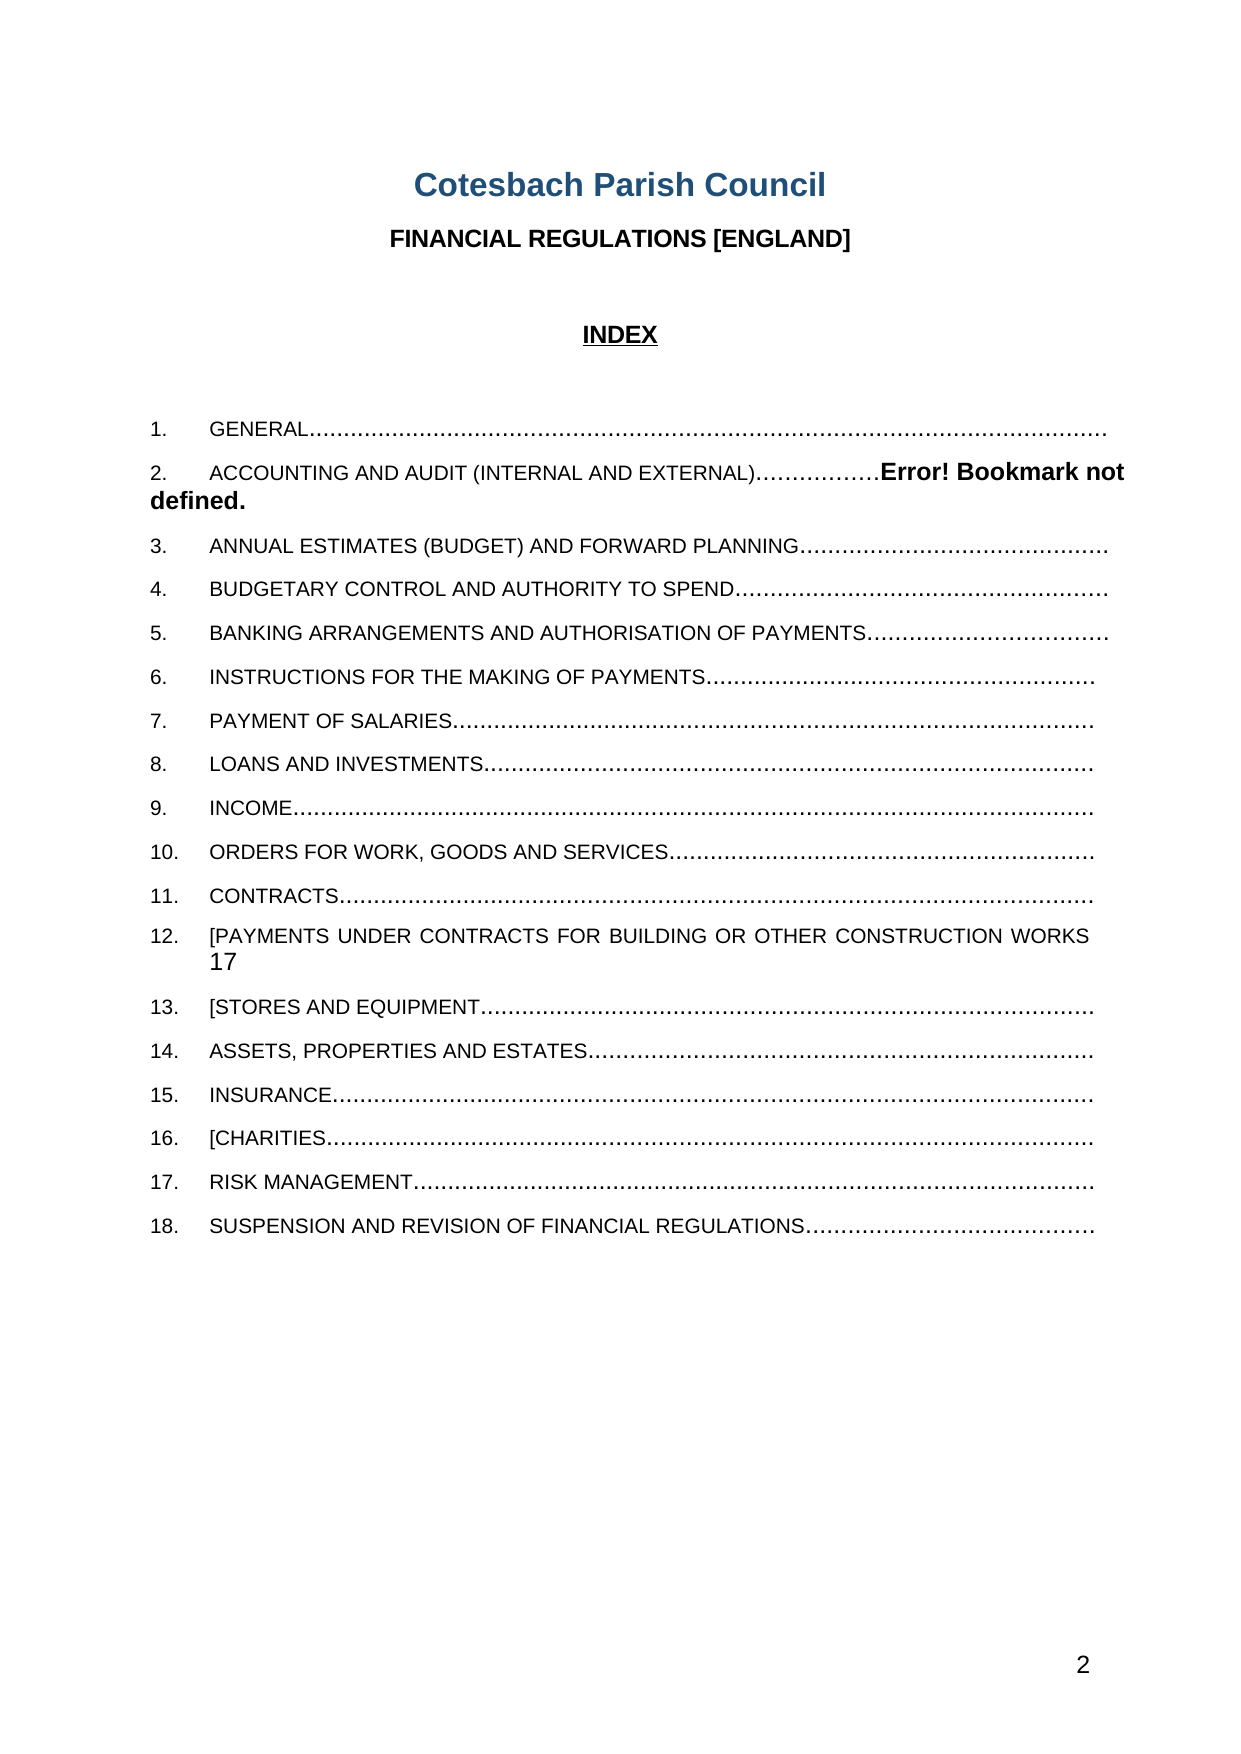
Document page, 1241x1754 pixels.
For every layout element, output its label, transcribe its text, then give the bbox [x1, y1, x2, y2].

text 16. [CHARITIES 19 [150, 1122, 1090, 1151]
text 7. PAYMENT OF SALARIES 12 [150, 705, 1090, 733]
text 4. BUDGETARY CONTROL AND AUTHORITY TO SPEND 8 [150, 573, 1090, 602]
text 12. [PAYMENTS UNDER CONTRACTS FOR BUILDING OR OTHER CONSTRUCTION WORKS 17 [150, 923, 1090, 976]
text 9. INCOME 14 [150, 792, 1090, 821]
text INDEX [150, 320, 1090, 349]
text 1. GENERAL 3 [150, 413, 1090, 442]
text 18. SUSPENSION AND REVISION OF FINANCIAL REGULATIONS 20 [150, 1210, 1090, 1239]
text 6. INSTRUCTIONS FOR THE MAKING OF PAYMENTS 10 [150, 661, 1090, 690]
text 8. LOANS AND INVESTMENTS 13 [150, 748, 1090, 777]
text 3. ANNUAL ESTIMATES (BUDGET) AND FORWARD PLANNING 7 [150, 530, 1090, 558]
text 5. BANKING ARRANGEMENTS AND AUTHORISATION OF PAYMENTS 9 [150, 617, 1090, 646]
text FINANCIAL REGULATIONS [ENGLAND] [150, 224, 1090, 253]
text 13. [STORES AND EQUIPMENT 18 [150, 991, 1090, 1020]
text 17. RISK MANAGEMENT 20 [150, 1166, 1090, 1195]
text 2. ACCOUNTING AND AUDIT (INTERNAL AND EXTERNAL) Error! Bookmark not defined. [150, 457, 1090, 515]
text 10. ORDERS FOR WORK, GOODS AND SERVICES 15 [150, 836, 1090, 865]
text 14. ASSETS, PROPERTIES AND ESTATES 18 [150, 1035, 1090, 1064]
text 15. INSURANCE 19 [150, 1079, 1090, 1107]
text Cotesbach Parish Council [150, 165, 1090, 203]
text 11. CONTRACTS 15 [150, 880, 1090, 908]
